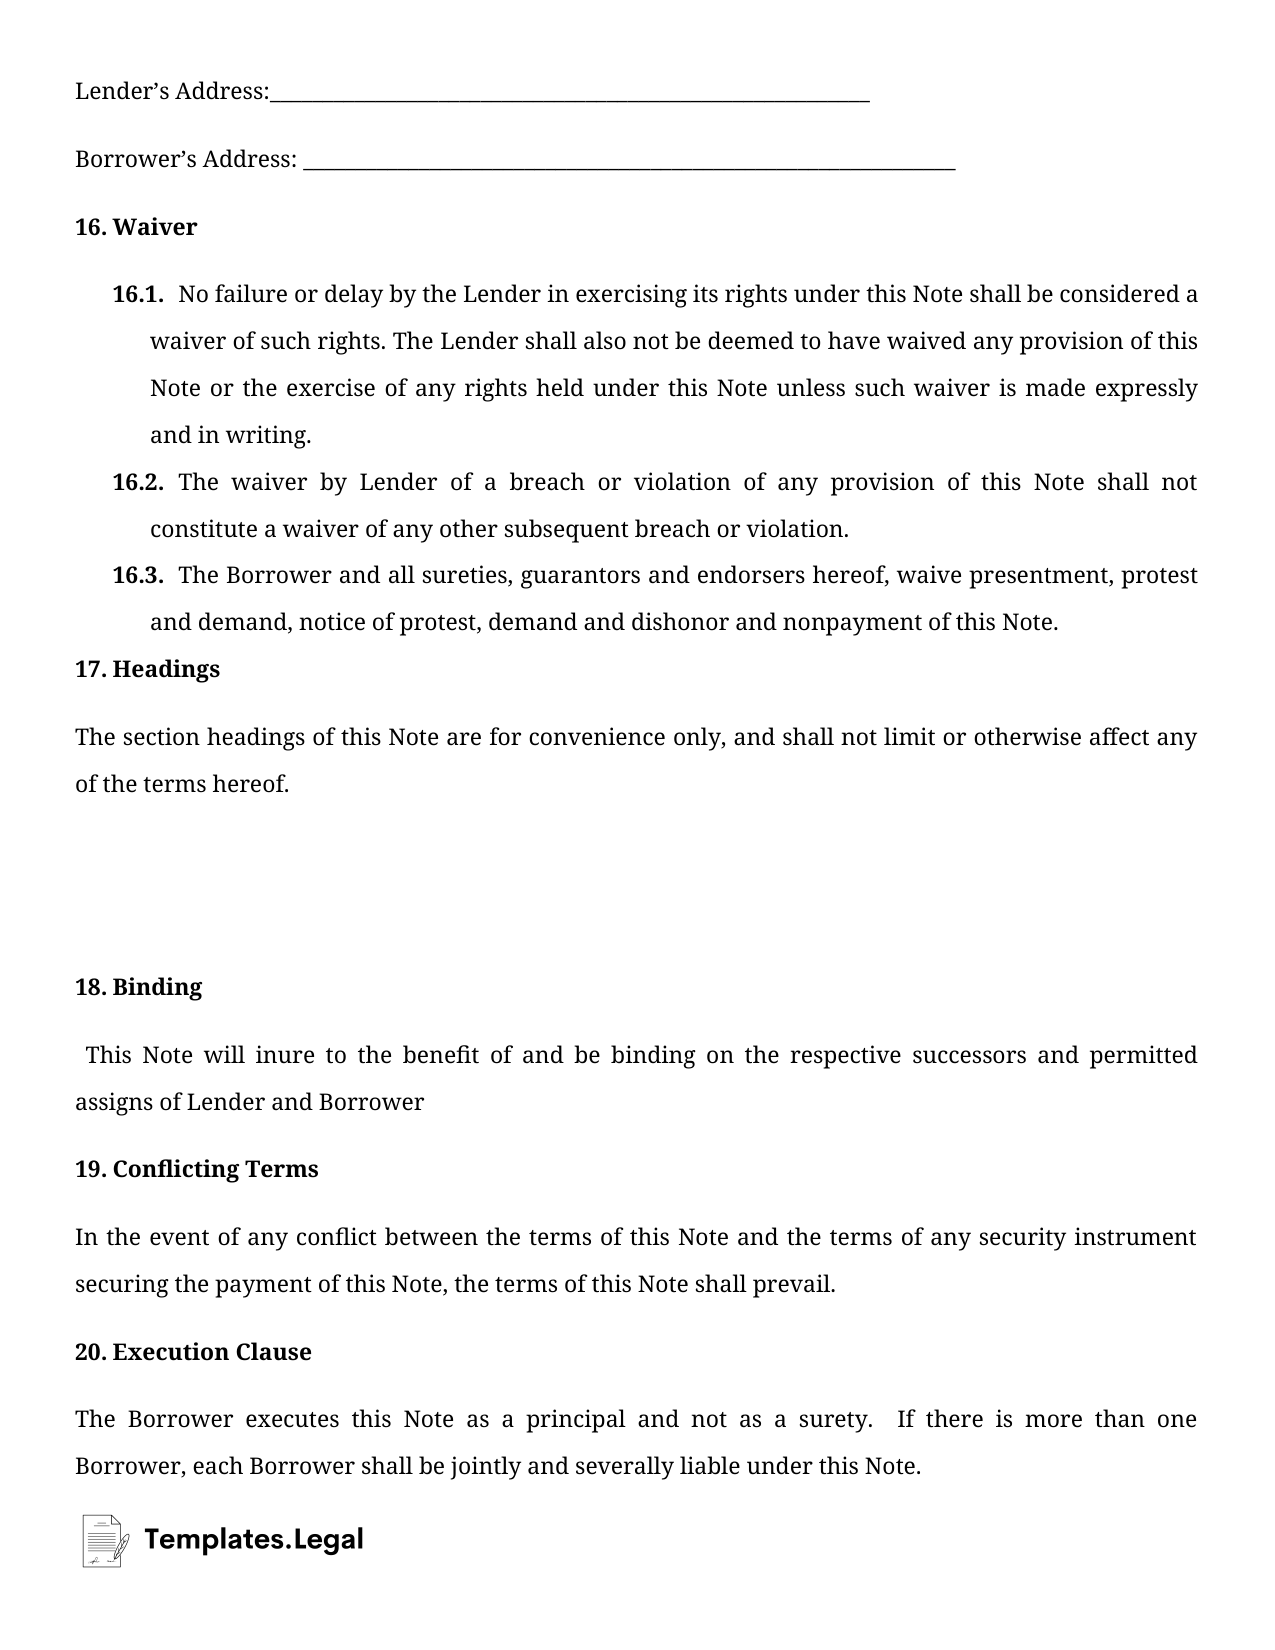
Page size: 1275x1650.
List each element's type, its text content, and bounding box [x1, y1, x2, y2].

text This Note will inure to the benefit of and be binding on the respective successors and permitted assigns of Lender and Borrower [75, 1038, 1200, 1117]
text Borrower’s Address: ______________________________________________________________ [75, 143, 1200, 174]
picture [75, 1507, 370, 1575]
list Headings [75, 653, 1200, 684]
list Waiver [75, 210, 1200, 242]
list No failure or delay by the Lender in exercising its rights under this Note shall be considered a waiver of such rights. The Lender shall also not be deemed to have waived any provision of this Note or the exercise of any rights held under this Note unless such waiver is made expressly and in writing. [112, 278, 1200, 450]
list Execution Clause [75, 1335, 1200, 1367]
text The Borrower executes this Note as a principal and not as a surety. If there is more than one Borrower, each Borrower shall be jointly and severally liable under this Note. [75, 1403, 1200, 1481]
list Binding [75, 971, 1200, 1002]
text In the event of any conflict between the terms of this Note and the terms of any security instrument securing the payment of this Note, the terms of this Note shall prevail. [75, 1221, 1200, 1299]
text The section headings of this Note are for convenience only, and shall not limit or otherwise affect any of the terms hereof. [75, 721, 1200, 799]
list The Borrower and all sureties, guarantors and endorsers hereof, waive presentment, protest and demand, notice of protest, demand and dishonor and nonpayment of this Note. [112, 559, 1200, 637]
list Conflicting Terms [75, 1153, 1200, 1184]
list The waiver by Lender of a breach or violation of any provision of this Note shall not constitute a waiver of any other subsequent breach or violation. [112, 466, 1200, 544]
text Lender’s Address:_________________________________________________________ [75, 75, 1200, 106]
